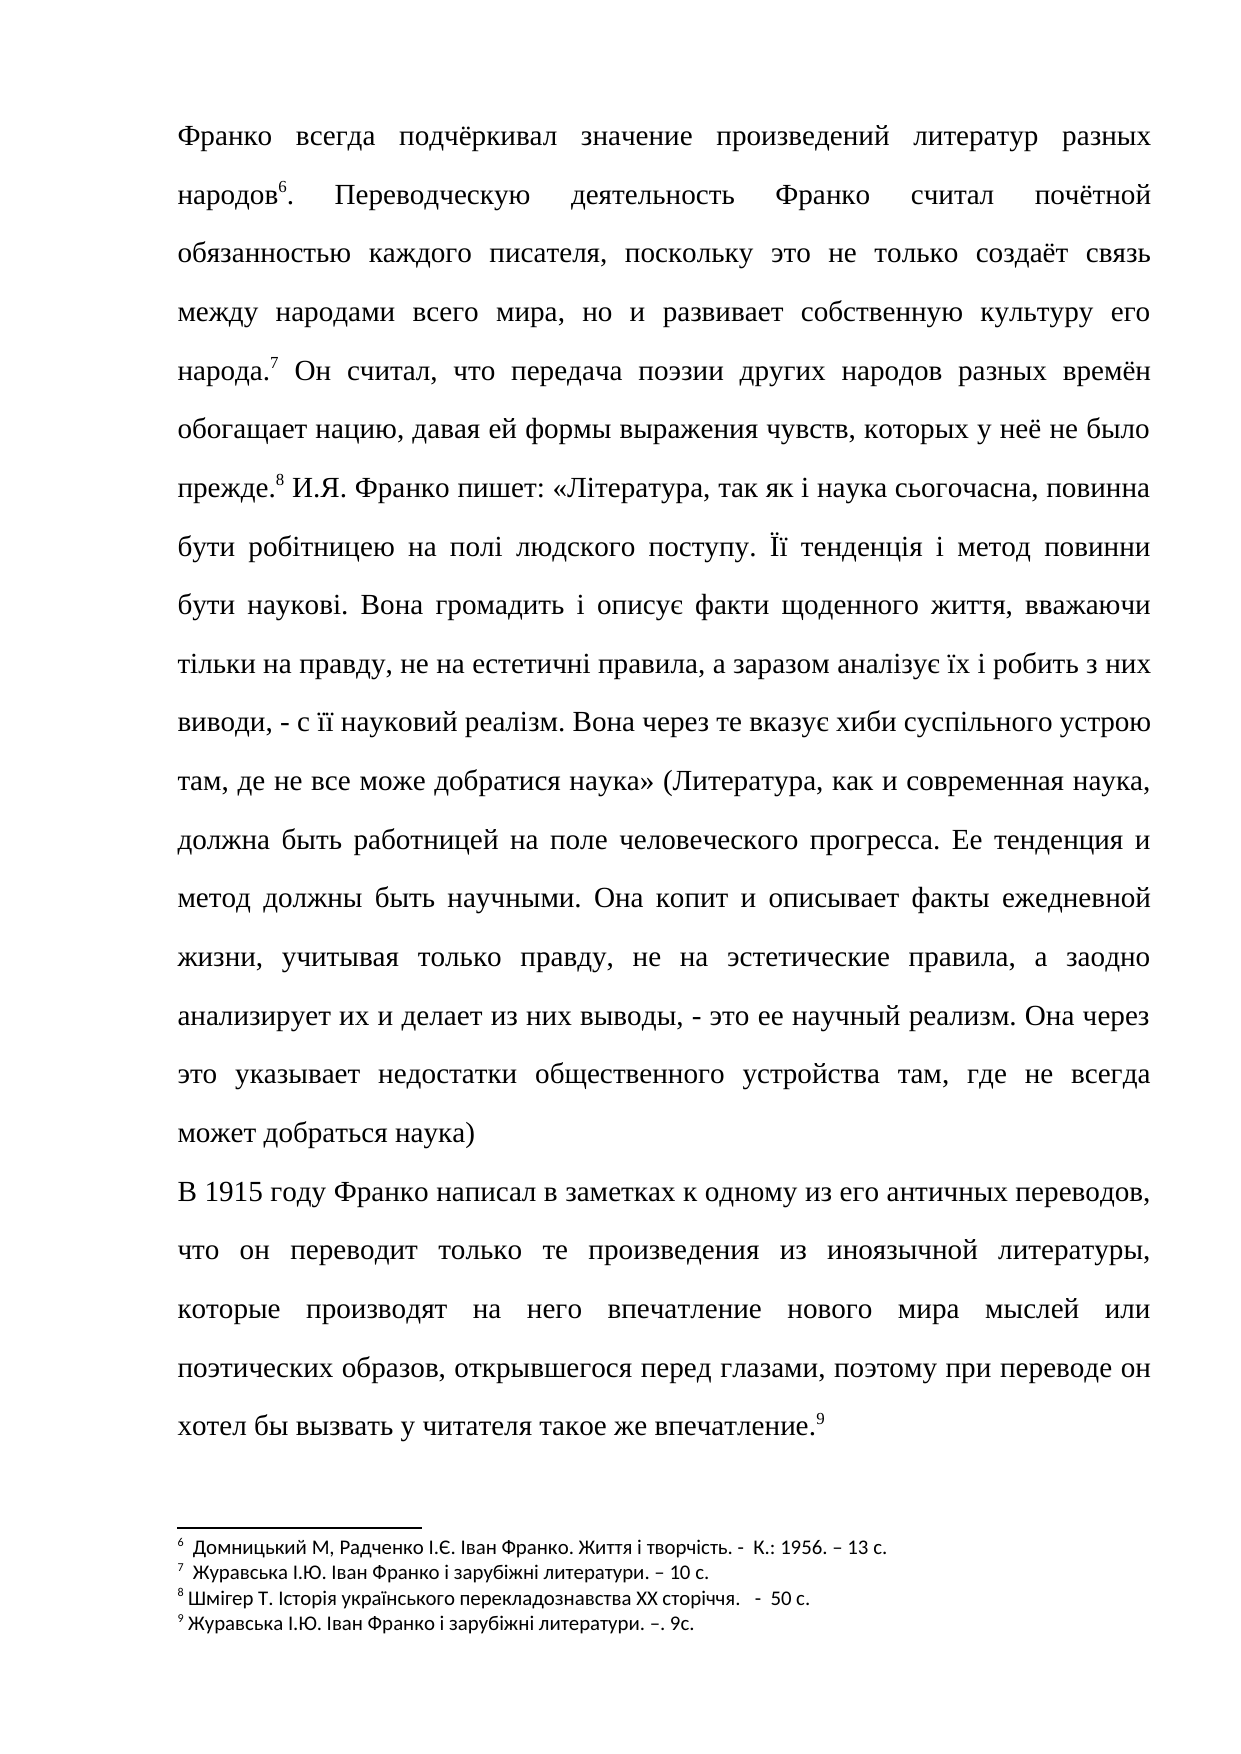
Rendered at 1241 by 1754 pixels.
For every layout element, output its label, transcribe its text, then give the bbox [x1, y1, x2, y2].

text Франко всегда подчёркивал значение произведений литератур разных народов. Переводческую деятельность Франко считал почётной обязанностью каждого писателя, поскольку это не только создаёт связь между народами всего мира, но и развивает собственную культуру его народа. Он считал, что передача поэзии других народов разных времён обогащает нацию, давая ей формы выражения чувств, которых у неё не было прежде. И.Я. Франко пишет: «Література, так як і наука сьогочасна, повинна бути робітницею на полі людского поступу. Її тенденція і метод повинни бути наукові. Вона громадить і описує факти щоденного життя, вважаючи тільки на правду, не на естетичні правила, а заразом аналізує їх і робить з них виводи, - с її науковий реалізм. Вона через те вказує хиби суспільного устрою там, де не все може добратися наука» (Литература, как и современная наука, должна быть работницей на поле человеческого прогресса. Ее тенденция и метод должны быть научными. Она копит и описывает факты ежедневной жизни, учитывая только правду, не на эстетические правила, а заодно анализирует их и делает из них выводы, - это ее научный реализм. Она через это указывает недостатки общественного устройства там, где не всегда может добраться наука) [177, 118, 1152, 1149]
text В 1915 году Франко написал в заметках к одному из его античных переводов, что он переводит только те произведения из иноязычной литературы, которые производят на него впечатление нового мира мыслей или поэтических образов, открывшегося перед глазами, поэтому при переводе он хотел бы вызвать у читателя такое же впечатление. [177, 1174, 1152, 1442]
